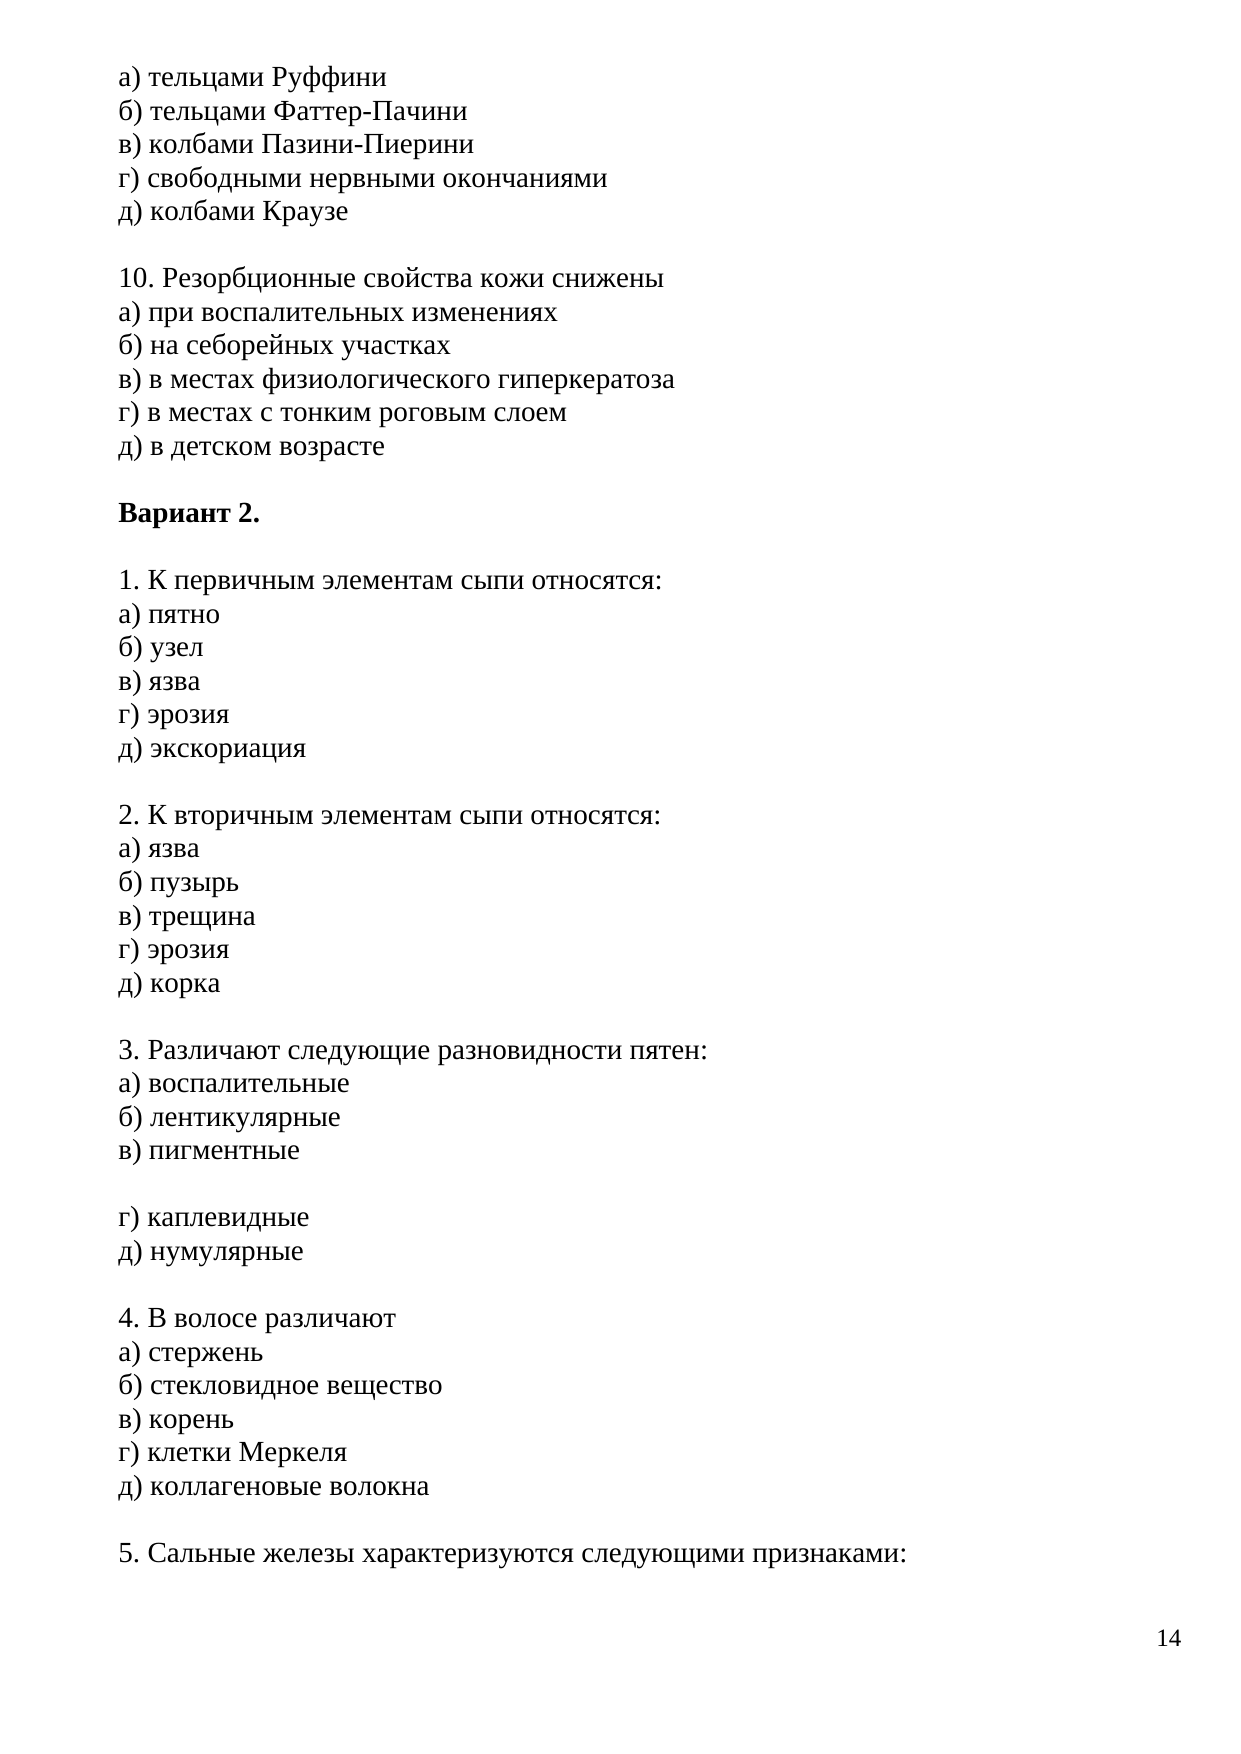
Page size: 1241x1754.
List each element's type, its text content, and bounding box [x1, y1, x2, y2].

text д) нумулярные [118, 1233, 1181, 1267]
text а) стержень [118, 1334, 1181, 1367]
text 2. К вторичным элементам сыпи относятся: [118, 797, 1181, 831]
text г) каплевидные [118, 1199, 1181, 1233]
text а) тельцами Руффини [118, 59, 1181, 93]
text а) воспалительные [118, 1065, 1181, 1099]
text г) в местах с тонким роговым слоем [118, 394, 1181, 428]
text д) коллагеновые волокна [118, 1468, 1181, 1501]
text 4. В волосе различают [118, 1300, 1181, 1334]
text г) клетки Меркеля [118, 1434, 1181, 1468]
text д) корка [118, 965, 1181, 998]
text б) тельцами Фаттер-Пачини [118, 93, 1181, 126]
text г) эрозия [118, 696, 1181, 730]
text в) пигментные [118, 1132, 1181, 1166]
text б) лентикулярные [118, 1099, 1181, 1132]
text 5. Сальные железы характеризуются следующими признаками: [118, 1535, 1181, 1568]
text а) при воспалительных изменениях [118, 294, 1181, 327]
text д) экскориация [118, 730, 1181, 763]
text 10. Резорбционные свойства кожи снижены [118, 260, 1181, 294]
text б) на себорейных участках [118, 327, 1181, 361]
text а) пятно [118, 596, 1181, 629]
text г) эрозия [118, 931, 1181, 965]
text б) пузырь [118, 864, 1181, 898]
text д) колбами Краузе [118, 193, 1181, 227]
text 3. Различают следующие разновидности пятен: [118, 1032, 1181, 1065]
text в) колбами Пазини-Пиерини [118, 126, 1181, 160]
text в) язва [118, 663, 1181, 696]
text в) корень [118, 1401, 1181, 1434]
text б) стекловидное вещество [118, 1367, 1181, 1401]
text в) в местах физиологического гиперкератоза [118, 361, 1181, 394]
text в) трещина [118, 898, 1181, 931]
text Вариант 2. [118, 495, 1181, 529]
text а) язва [118, 831, 1181, 864]
text г) свободными нервными окончаниями [118, 160, 1181, 193]
text д) в детском возрасте [118, 428, 1181, 462]
text б) узел [118, 629, 1181, 663]
text 1. К первичным элементам сыпи относятся: [118, 562, 1181, 596]
